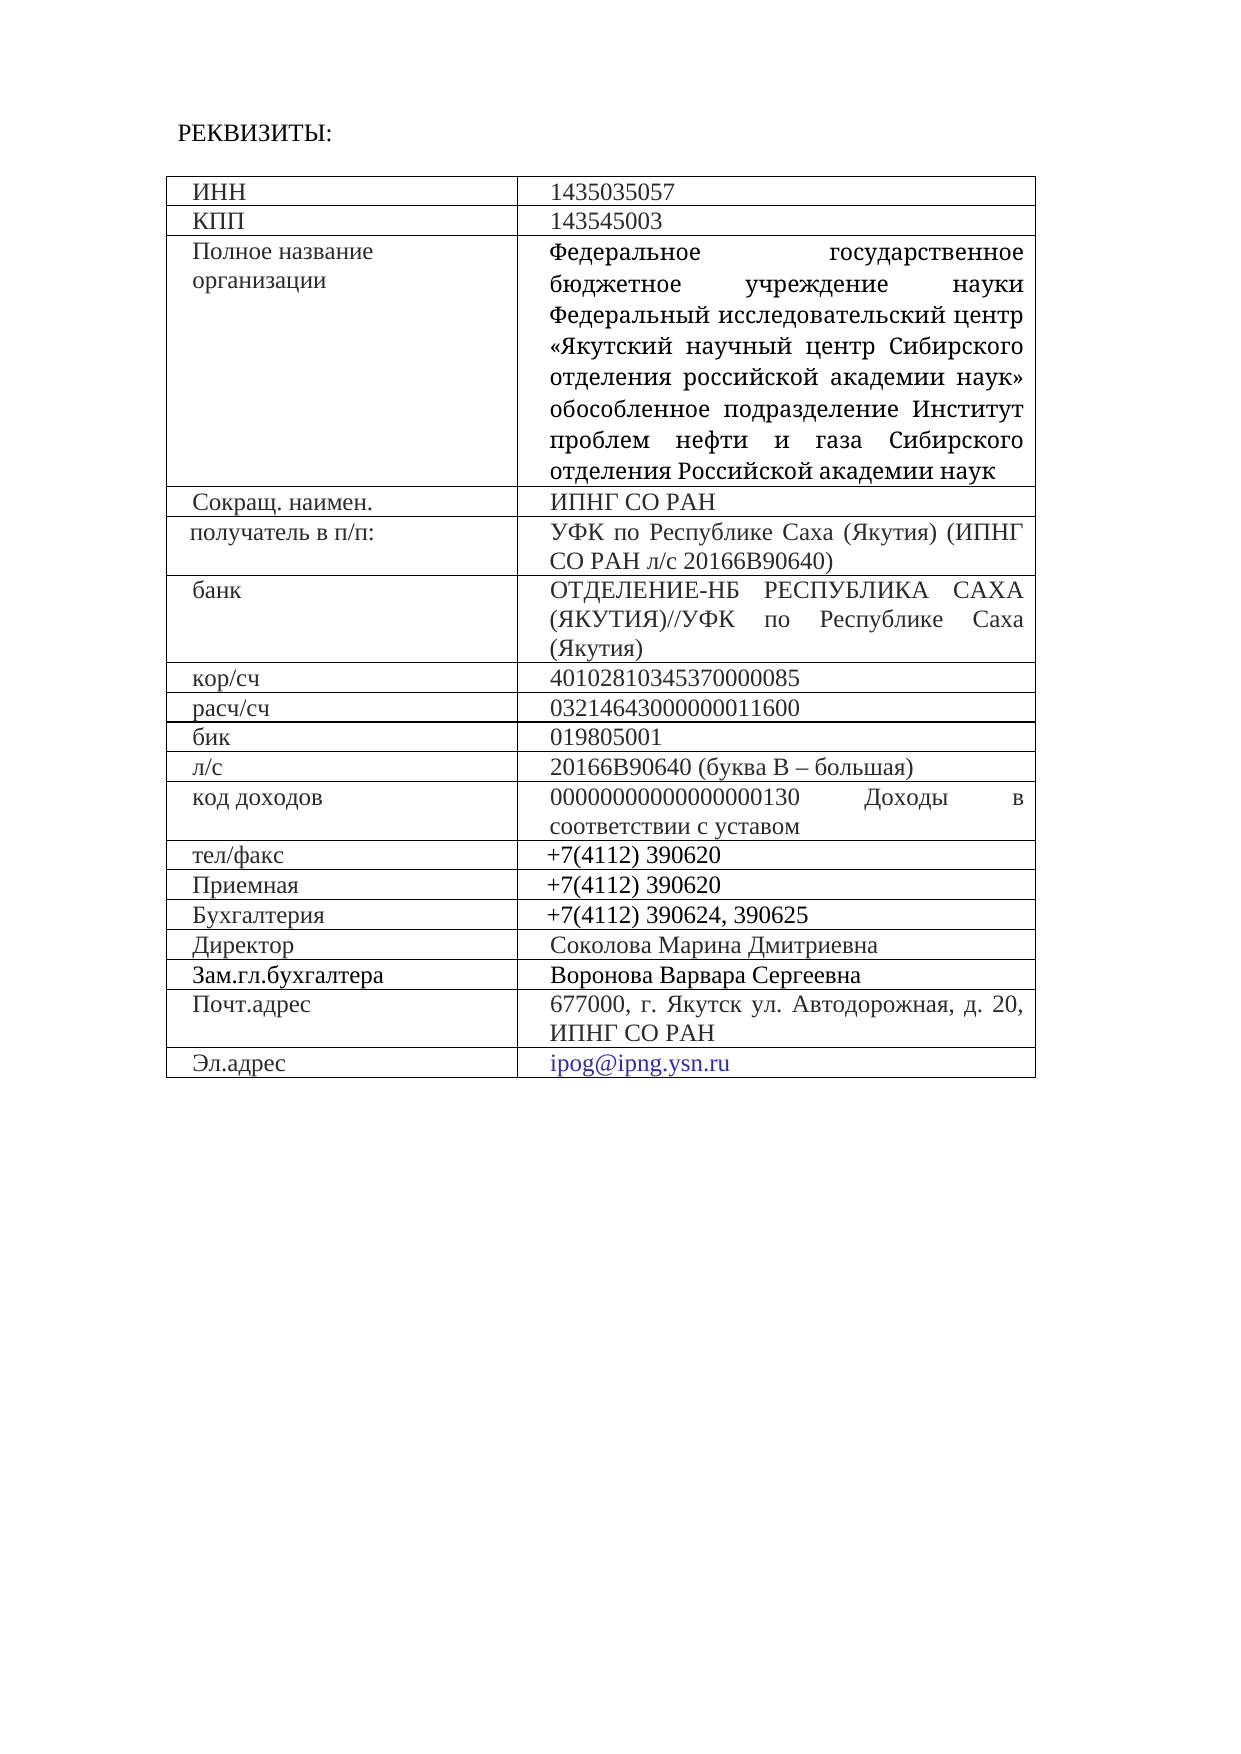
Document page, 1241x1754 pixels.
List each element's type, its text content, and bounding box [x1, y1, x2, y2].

table_cell 00000000000000000130 Доходы в соответствии с уставом [518, 782, 1035, 839]
table_cell +7(4112) 390620 [518, 870, 1035, 899]
table_cell 143545003 [518, 206, 1035, 235]
table_cell Федеральное государственное бюджетное учреждение науки Федеральный исследовательский центр «Якутский научный центр Сибирского отделения российской академии наук» обособленное подразделение Институт проблем нефти и газа Сибирского отделения Российской академии наук [518, 236, 1035, 486]
table_cell код доходов [167, 782, 517, 839]
table_cell л/с [167, 752, 517, 781]
table_cell УФК по Республике Саха (Якутия) (ИПНГ СО РАН л/с 20166В90640) [518, 517, 1035, 574]
table_cell получатель в п/п: [167, 517, 517, 574]
table_cell 019805001 [518, 723, 1035, 751]
table_cell +7(4112) 390620 [518, 841, 1035, 869]
table_cell Почт.адрес [167, 990, 517, 1047]
table_cell 677000, г. Якутск ул. Автодорожная, д. 20, ИПНГ СО РАН [518, 990, 1035, 1047]
table_header 1435035057 [518, 177, 1035, 205]
table_cell банк [167, 576, 517, 662]
table_header ИНН [167, 177, 517, 205]
table_cell 20166В90640 (буква В – большая) [518, 752, 1035, 781]
table_cell ОТДЕЛЕНИЕ-НБ РЕСПУБЛИКА САХА (ЯКУТИЯ)//УФК по Республике Саха (Якутия) [518, 576, 1035, 662]
table_cell 03214643000000011600 [518, 693, 1035, 721]
table_cell тел/факс [167, 841, 517, 869]
table_cell Эл.адрес [167, 1048, 517, 1077]
table_cell Директор [167, 930, 517, 959]
table_cell ИПНГ СО РАН [518, 487, 1035, 516]
table_cell 40102810345370000085 [518, 663, 1035, 692]
table_cell бик [167, 723, 517, 751]
subtitle РЕКВИЗИТЫ: [177, 118, 1152, 147]
table_cell Сокращ. наимен. [167, 487, 517, 516]
table_cell Воронова Варвара Сергеевна [518, 960, 1035, 988]
table_cell +7(4112) 390624, 390625 [518, 900, 1035, 929]
table_cell Зам.гл.бухгалтера [167, 960, 517, 988]
table_cell кор/сч [167, 663, 517, 692]
table_cell расч/сч [167, 693, 517, 721]
table_cell Полное название организации [167, 236, 517, 486]
table_cell Бухгалтерия [167, 900, 517, 929]
table_cell ipog@ipng.ysn.ru [518, 1048, 1035, 1077]
table_cell КПП [167, 206, 517, 235]
table_cell Приемная [167, 870, 517, 899]
table_cell Соколова Марина Дмитриевна [518, 930, 1035, 959]
